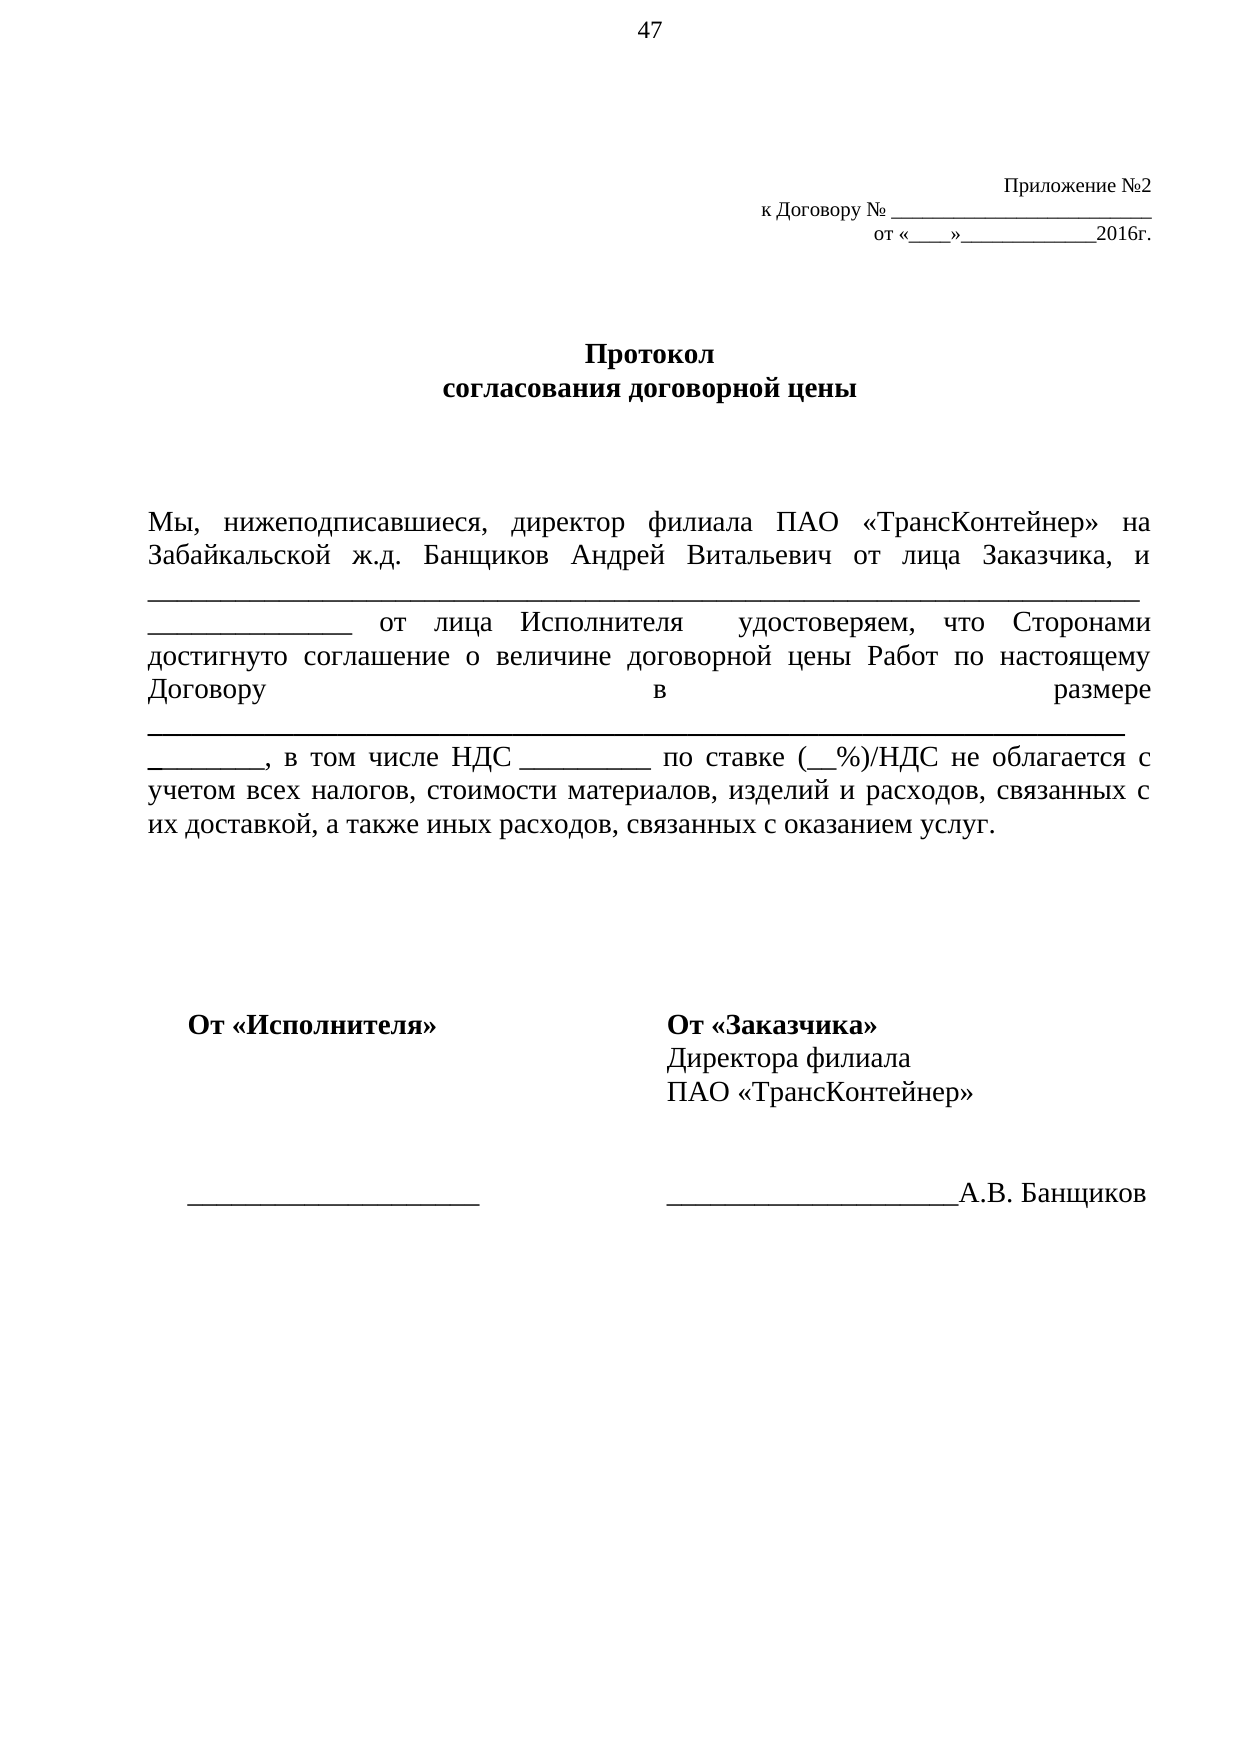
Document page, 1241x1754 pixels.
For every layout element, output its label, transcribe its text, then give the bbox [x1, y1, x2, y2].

text согласования договорной цены [148, 370, 1152, 403]
text Приложение №2 [148, 173, 1152, 197]
table_header От «Исполнителя» ____________________ [176, 1007, 655, 1208]
table_header От «Заказчика» Директора филиала ПАО «ТрансКонтейнер» ____________________А.В. Банщиков [655, 1007, 1173, 1208]
text Мы, нижеподписавшиеся, директор филиала ПАО «ТрансКонтейнер» на Забайкальской ж.д. Банщиков Андрей Витальевич от лица Заказчика, и __________________________________________________________________________________ от лица Исполнителя удостоверяем, что Сторонами достигнуто соглашение о величине договорной цены Работ по настоящему Договору в размере ___________________________________________________________________________, в том числе НДС _________ по ставке (__%)/НДС не облагается с учетом всех налогов, стоимости материалов, изделий и расходов, связанных с их доставкой, а также иных расходов, связанных с оказанием услуг. [148, 504, 1152, 839]
text Протокол [148, 336, 1152, 370]
text к Договору № _________________________ [148, 197, 1152, 221]
text от «____»_____________2016г. [59, 221, 1152, 245]
